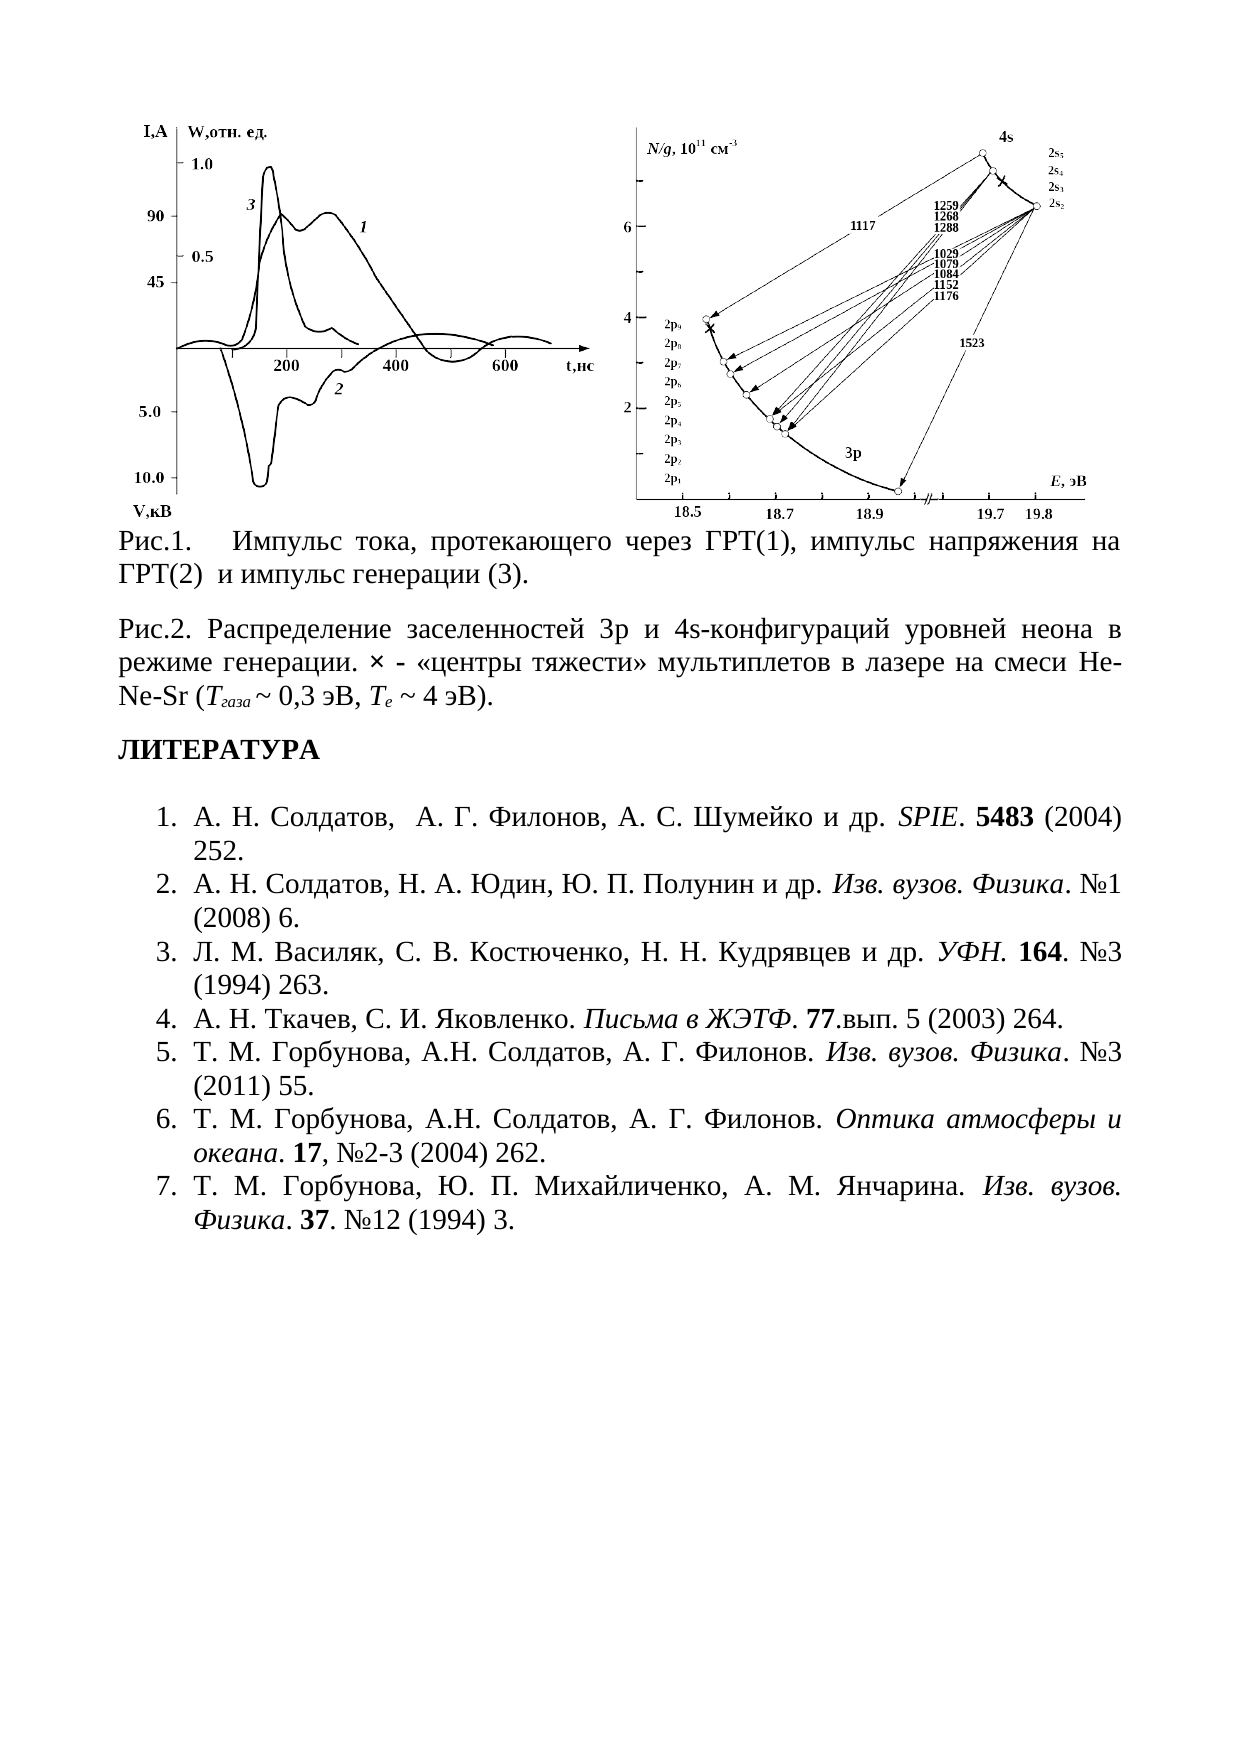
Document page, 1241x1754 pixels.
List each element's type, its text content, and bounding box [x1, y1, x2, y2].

list Т. М. Горбунова, А.Н. Солдатов, А. Г. Филонов. Изв. вузов. Физика. №3 (2011) 55. [156, 1034, 1122, 1101]
list А. Н. Ткачев, С. И. Яковленко. Письма в ЖЭТФ. 77.вып. 5 (2003) 264. [156, 1001, 1122, 1034]
text Рис.1. Импульс тока, протекающего через ГРТ(1), импульс напряжения на ГРТ(2) и импульс генерации (3). [118, 523, 1122, 590]
list Т. М. Горбунова, А.Н. Солдатов, А. Г. Филонов. Оптика атмосферы и океана. 17, №2-3 (2004) 262. [156, 1101, 1122, 1168]
list Т. М. Горбунова, Ю. П. Михайличенко, А. М. Янчарина. Изв. вузов. Физика. 37. №12 (1994) 3. [156, 1168, 1122, 1236]
text ЛИТЕРАТУРА [118, 732, 1122, 766]
text Рис.2. Распределение заселенностей 3p и 4s-конфигураций уровней неона в режиме генерации. × - «центры тяжести» мультиплетов в лазере на смеси He-Ne-Sr (Tгаза ~ 0,3 эВ, Те ~ 4 эВ). [118, 611, 1122, 712]
list А. Н. Солдатов, А. Г. Филонов, А. С. Шумейко и др. SPIE. 5483 (2004) 252. [156, 799, 1122, 867]
list А. Н. Солдатов, Н. А. Юдин, Ю. П. Полунин и др. Изв. вузов. Физика. №1 (2008) 6. [156, 867, 1122, 934]
list Л. М. Василяк, С. В. Костюченко, Н. Н. Кудрявцев и др. УФН. 164. №3 (1994) 263. [156, 934, 1122, 1001]
